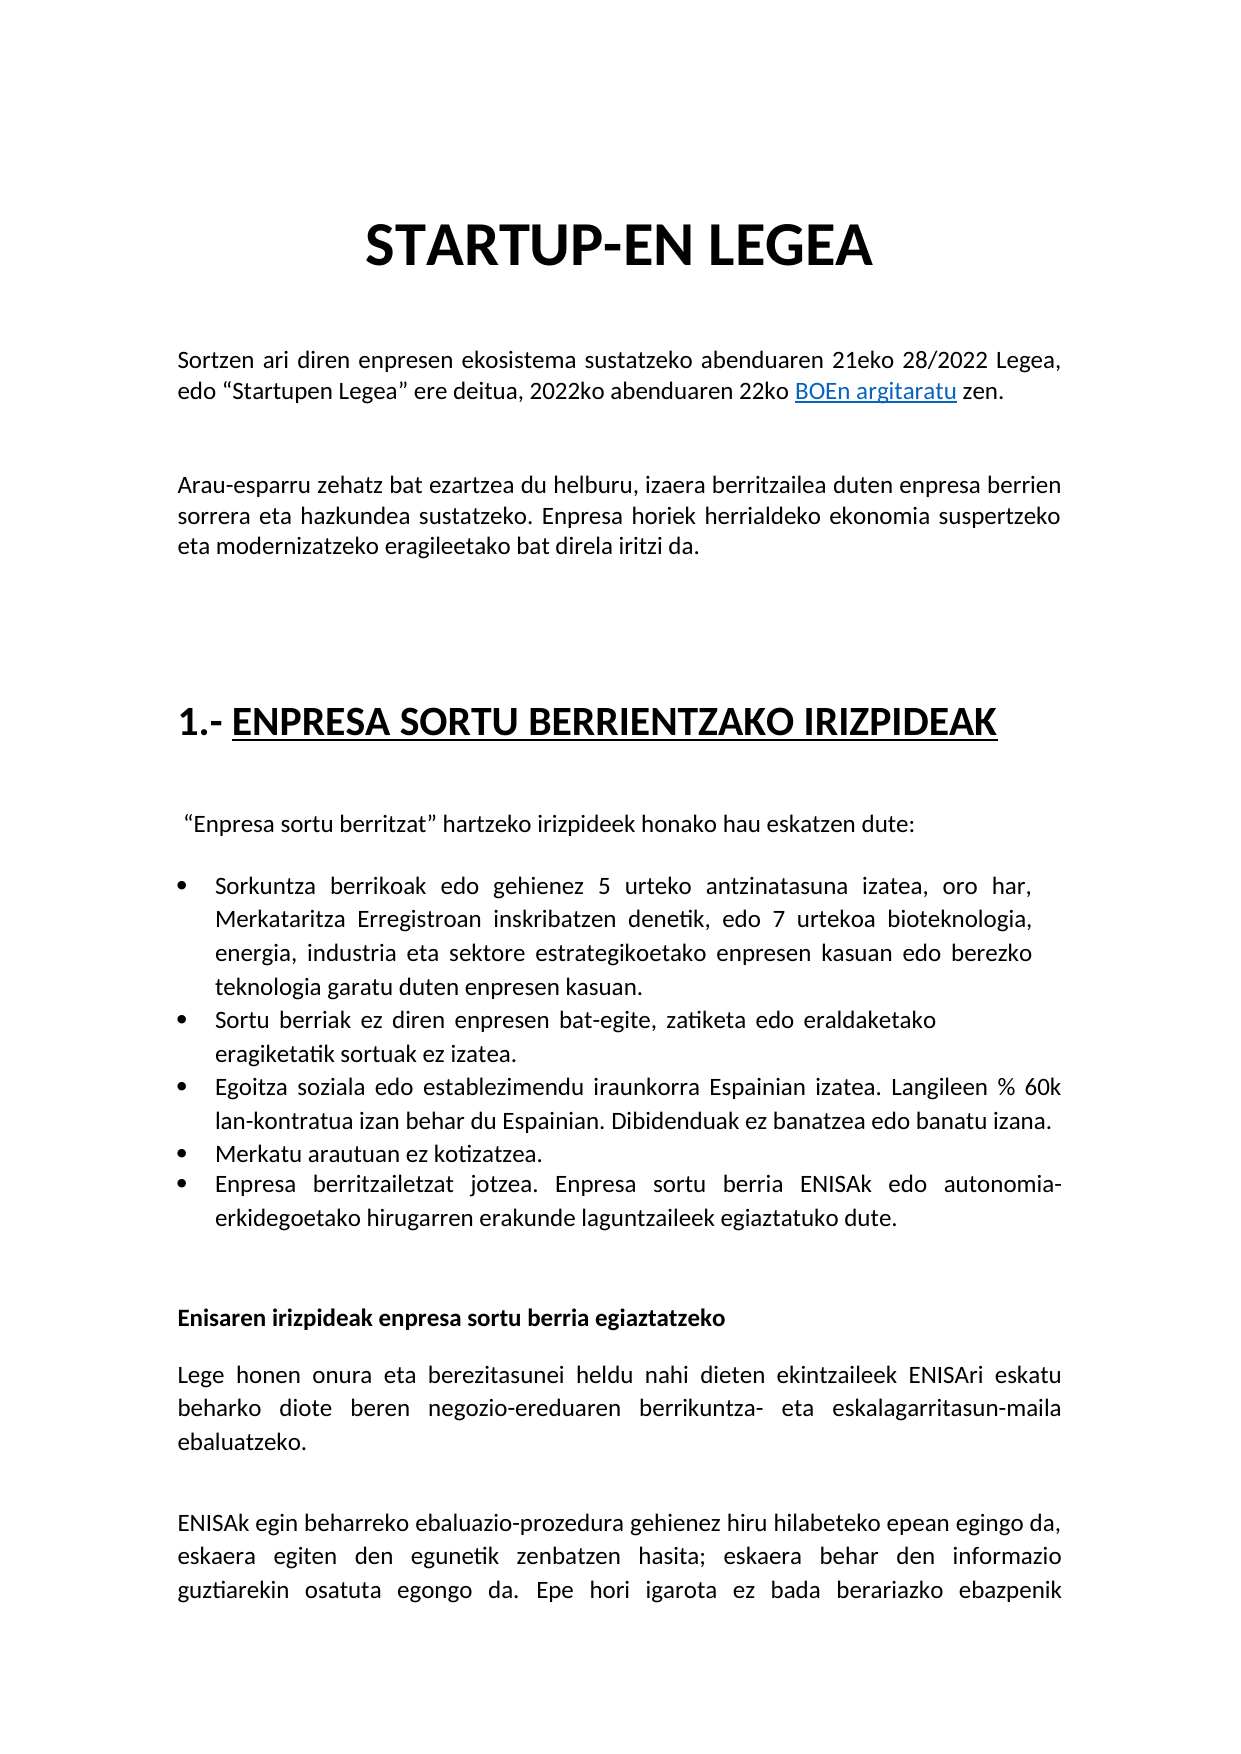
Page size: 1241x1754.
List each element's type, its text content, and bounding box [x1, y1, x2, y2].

text “Enpresa sortu berritzat” hartzeko irizpideek honako hau eskatzen dute: [177, 808, 1063, 839]
list Sorkuntza berrikoak edo gehienez 5 urteko antzinatasuna izatea, oro har, Merkataritza Erregistroan inskribatzen denetik, edo 7 urtekoa bioteknologia, energia, industria eta sektore estrategikoetako enpresen kasuan edo berezko teknologia garatu duten enpresen kasuan. [177, 870, 1033, 1001]
text Arau-esparru zehatz bat ezartzea du helburu, izaera berritzailea duten enpresa berrien sorrera eta hazkundea sustatzeko. Enpresa horiek herrialdeko ekonomia suspertzeko eta modernizatzeko eragileetako bat direla iritzi da. [177, 469, 1062, 561]
list Egoitza soziala edo establezimendu iraunkorra Espainian izatea. Langileen % 60k lan-kontratua izan behar du Espainian. Dibidenduak ez banatzea edo banatu izana. [177, 1071, 1063, 1135]
text Sortzen ari diren enpresen ekosistema sustatzeko abenduaren 21eko 28/2022 Legea, edo “Startupen Legea” ere deitua, 2022ko abenduaren 22ko BOEn argitaratu zen. [177, 344, 1062, 406]
text STARTUP-EN LEGEA [177, 204, 1062, 281]
list Enpresa berritzailetzat jotzea. Enpresa sortu berria ENISAk edo autonomia-erkidegoetako hirugarren erakunde laguntzaileek egiaztatuko dute. [177, 1168, 1063, 1233]
list Sortu berriak ez diren enpresen bat-egite, zatiketa edo eraldaketako eragiketatik sortuak ez izatea. [177, 1004, 938, 1068]
text Lege honen onura eta berezitasunei heldu nahi dieten ekintzaileek ENISAri eskatu beharko diote beren negozio-ereduaren berrikuntza- eta eskalagarritasun-maila ebaluatzeko. [177, 1359, 1063, 1457]
text 1.- ENPRESA SORTU BERRIENTZAKO IRIZPIDEAK [177, 695, 1063, 746]
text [177, 1507, 1063, 1604]
text Enisaren irizpideak enpresa sortu berria egiaztatzeko [177, 1302, 1063, 1333]
list Merkatu arautuan ez kotizatzea. [177, 1138, 1063, 1168]
